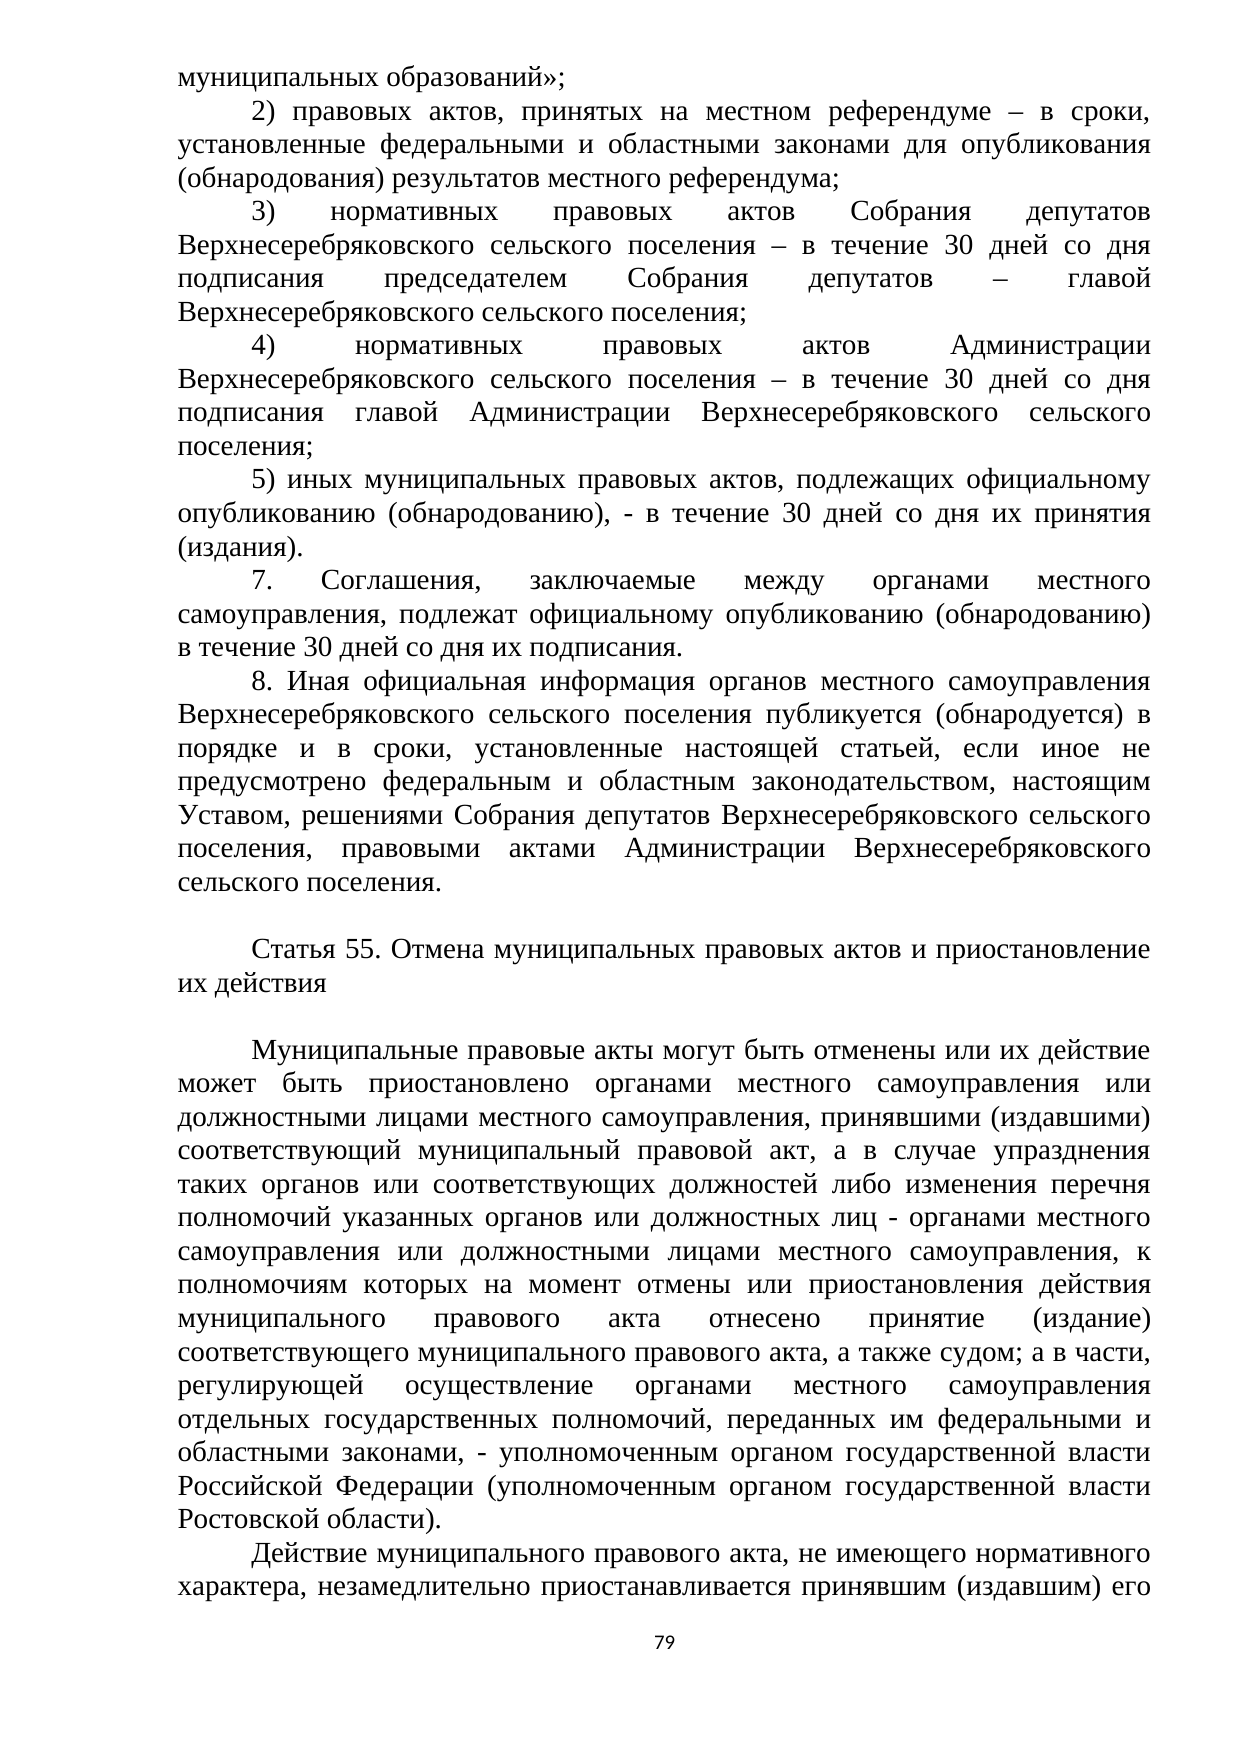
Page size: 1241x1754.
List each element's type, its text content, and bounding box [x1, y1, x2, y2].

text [177, 59, 1152, 93]
text 4) нормативных правовых актов Администрации Верхнесеребряковского сельского поселения – в течение 30 дней со дня подписания главой Администрации Верхнесеребряковского сельского поселения; [177, 327, 1152, 462]
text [177, 1535, 1152, 1602]
text Муниципальные правовые акты могут быть отменены или их действие может быть приостановлено органами местного самоуправления или должностными лицами местного самоуправления, принявшими (издавшими) соответствующий муниципальный правовой акт, а в случае упразднения таких органов или соответствующих должностей либо изменения перечня полномочий указанных органов или должностных лиц - органами местного самоуправления или должностными лицами местного самоуправления, к полномочиям которых на момент отмены или приостановления действия муниципального правового акта отнесено принятие (издание) соответствующего муниципального правового акта, а также судом; а в части, регулирующей осуществление органами местного самоуправления отдельных государственных полномочий, переданных им федеральными и областными законами, - уполномоченным органом государственной власти Российской Федерации (уполномоченным органом государственной власти Ростовской области). [177, 1032, 1152, 1535]
text 3) нормативных правовых актов Собрания депутатов Верхнесеребряковского сельского поселения – в течение 30 дней со дня подписания председателем Собрания депутатов – главой Верхнесеребряковского сельского поселения; [177, 193, 1152, 327]
text 2) правовых актов, принятых на местном референдуме – в сроки, установленные федеральными и областными законами для опубликования (обнародования) результатов местного референдума; [177, 93, 1152, 193]
text Статья 55. Отмена муниципальных правовых актов и приостановление их действия [177, 931, 1152, 998]
text 7. Соглашения, заключаемые между органами местного самоуправления, подлежат официальному опубликованию (обнародованию) в течение 30 дней со дня их подписания. [177, 562, 1152, 663]
text 5) иных муниципальных правовых актов, подлежащих официальному опубликованию (обнародованию), - в течение 30 дней со дня их принятия (издания). [177, 462, 1152, 562]
text 8. Иная официальная информация органов местного самоуправления Верхнесеребряковского сельского поселения публикуется (обнародуется) в порядке и в сроки, установленные настоящей статьей, если иное не предусмотрено федеральным и областным законодательством, настоящим Уставом, решениями Собрания депутатов Верхнесеребряковского сельского поселения, правовыми актами Администрации Верхнесеребряковского сельского поселения. [177, 663, 1152, 898]
